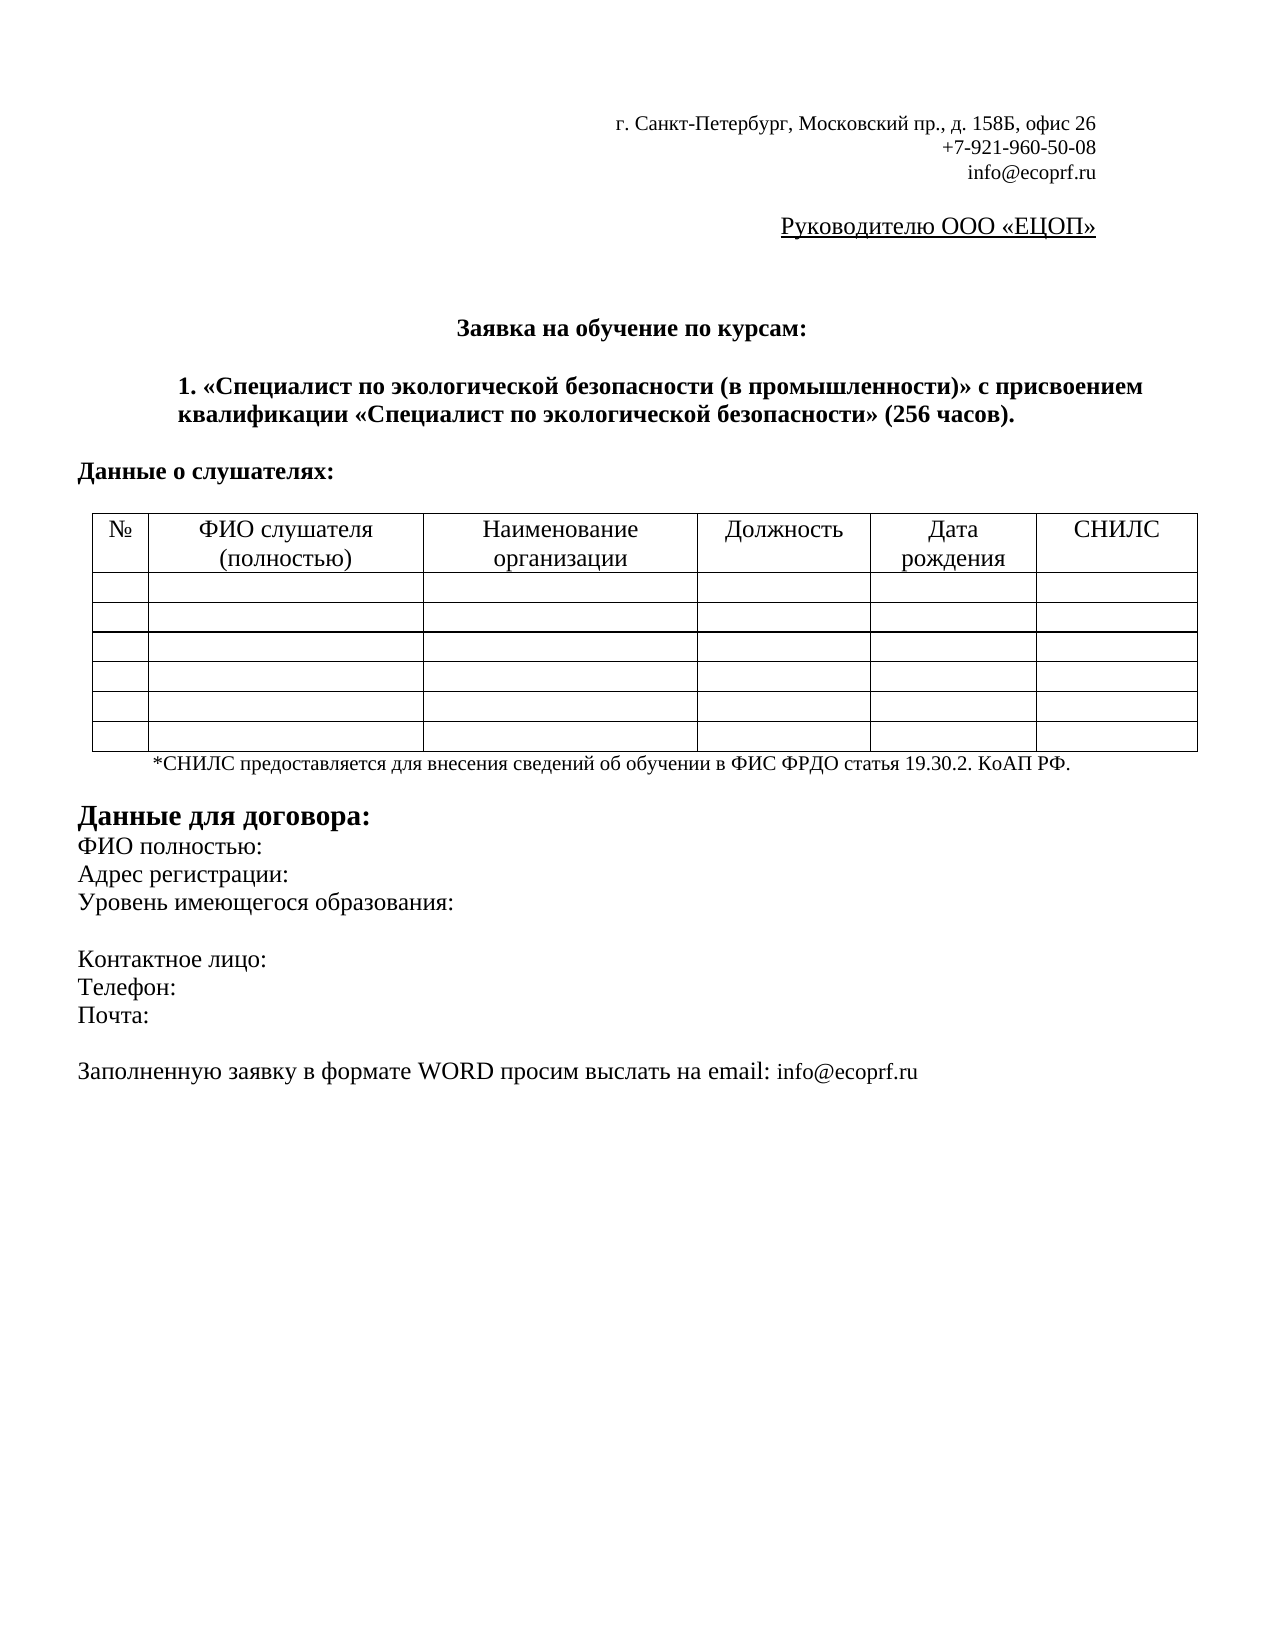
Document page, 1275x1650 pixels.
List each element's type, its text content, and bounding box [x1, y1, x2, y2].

table_cell [93, 722, 148, 751]
table_cell [93, 662, 148, 691]
table_header Наименование организации [424, 514, 697, 572]
table_cell [149, 603, 423, 631]
table_cell [871, 633, 1036, 661]
table_cell [871, 722, 1036, 751]
text +7-921-960-50-08 [77, 135, 1096, 159]
text Данные для договора: [77, 799, 1098, 832]
text 1. «Специалист по экологической безопасности (в промышленности)» с присвоением квалификации «Специалист по экологической безопасности» (256 часов). [178, 371, 1186, 428]
table_cell [424, 633, 697, 661]
table_header № [93, 514, 148, 572]
table_cell [698, 722, 870, 751]
table_header Дата рождения [871, 514, 1036, 572]
text Заявка на обучение по курсам: [77, 313, 1186, 342]
table_cell [698, 692, 870, 721]
table_cell [149, 662, 423, 691]
text Данные о слушателях: [77, 457, 1098, 485]
table_cell [149, 633, 423, 661]
text Заполненную заявку в формате WORD просим выслать на email: info@ecoprf.ru [77, 1057, 1098, 1085]
table_cell [1037, 722, 1197, 751]
table_cell [149, 573, 423, 602]
table_cell [149, 692, 423, 721]
table_cell [1037, 573, 1197, 602]
table_header ФИО слушателя (полностью) [149, 514, 423, 572]
table_cell [93, 603, 148, 631]
table_cell [1037, 633, 1197, 661]
text Руководителю ООО «ЕЦОП» [77, 208, 1096, 241]
text Контактное лицо: [77, 944, 1098, 973]
table_cell [698, 603, 870, 631]
table_cell [93, 573, 148, 602]
table_cell [424, 603, 697, 631]
table_cell [149, 722, 423, 751]
table_cell [1037, 662, 1197, 691]
text г. Санкт-Петербург, Московский пр., д. 158Б, офис 26 [77, 111, 1096, 135]
table_cell [93, 692, 148, 721]
table_cell [93, 633, 148, 661]
table_cell [424, 692, 697, 721]
table_header СНИЛС [1037, 514, 1197, 572]
text Телефон: [77, 973, 1098, 1001]
text ФИО полностью: [77, 832, 1098, 860]
table_cell [698, 633, 870, 661]
table_cell [424, 722, 697, 751]
table_cell [698, 662, 870, 691]
table_cell [1037, 603, 1197, 631]
table_cell [424, 573, 697, 602]
text Уровень имеющегося образования: [77, 888, 1098, 916]
text Почта: [77, 1001, 1098, 1029]
table_cell [871, 573, 1036, 602]
table_cell [424, 662, 697, 691]
table_header Должность [698, 514, 870, 572]
table_cell [871, 692, 1036, 721]
table_cell [1037, 692, 1197, 721]
text Адрес регистрации: [77, 860, 1098, 888]
list *СНИЛС предоставляется для внесения сведений об обучении в ФИС ФРДО статья 19.30.2. КоАП РФ. [152, 752, 1098, 775]
table_cell [871, 603, 1036, 631]
table_cell [698, 573, 870, 602]
text info@ecoprf.ru [77, 160, 1096, 184]
table_cell [871, 662, 1036, 691]
